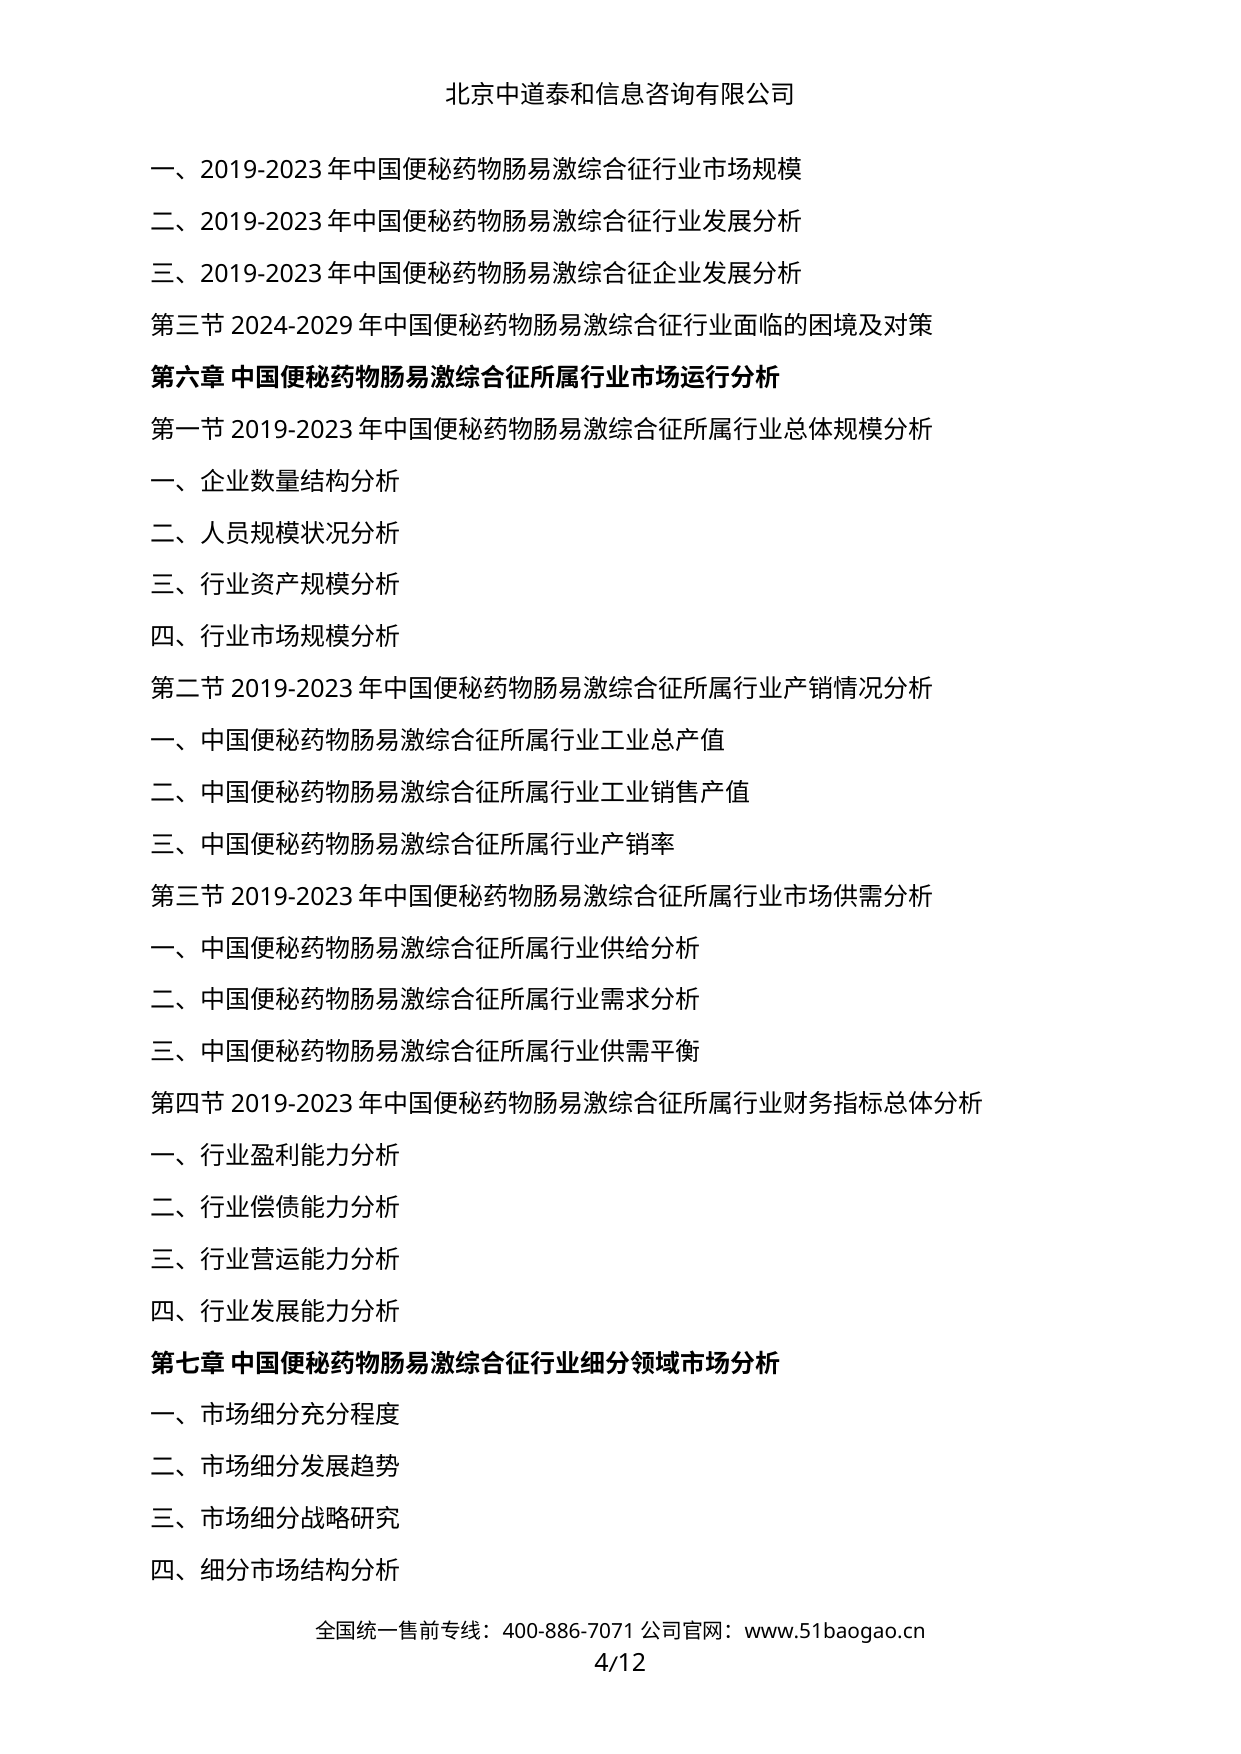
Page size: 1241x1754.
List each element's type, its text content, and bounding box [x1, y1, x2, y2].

text 三、市场细分战略研究 [150, 1499, 1090, 1535]
text 一、企业数量结构分析 [150, 461, 1090, 497]
text 二、市场细分发展趋势 [150, 1447, 1090, 1483]
text 三、2019-2023年中国便秘药物肠易激综合征企业发展分析 [150, 254, 1090, 290]
text 三、行业资产规模分析 [150, 565, 1090, 601]
text 一、中国便秘药物肠易激综合征所属行业供给分析 [150, 928, 1090, 964]
text 第二节 2019-2023年中国便秘药物肠易激综合征所属行业产销情况分析 [150, 669, 1090, 705]
text 二、行业偿债能力分析 [150, 1187, 1090, 1224]
text 第七章 中国便秘药物肠易激综合征行业细分领域市场分析 [150, 1343, 1090, 1379]
text 四、细分市场结构分析 [150, 1551, 1090, 1587]
text 三、中国便秘药物肠易激综合征所属行业产销率 [150, 824, 1090, 861]
text 二、中国便秘药物肠易激综合征所属行业需求分析 [150, 980, 1090, 1016]
text 四、行业市场规模分析 [150, 617, 1090, 653]
text 第一节 2019-2023年中国便秘药物肠易激综合征所属行业总体规模分析 [150, 409, 1090, 446]
text 二、人员规模状况分析 [150, 513, 1090, 549]
text 三、中国便秘药物肠易激综合征所属行业供需平衡 [150, 1032, 1090, 1068]
text 第三节 2024-2029年中国便秘药物肠易激综合征行业面临的困境及对策 [150, 306, 1090, 342]
text 第三节 2019-2023年中国便秘药物肠易激综合征所属行业市场供需分析 [150, 876, 1090, 912]
text 二、2019-2023年中国便秘药物肠易激综合征行业发展分析 [150, 202, 1090, 238]
text 第四节 2019-2023年中国便秘药物肠易激综合征所属行业财务指标总体分析 [150, 1084, 1090, 1120]
text 四、行业发展能力分析 [150, 1291, 1090, 1327]
text 二、中国便秘药物肠易激综合征所属行业工业销售产值 [150, 772, 1090, 809]
text 一、中国便秘药物肠易激综合征所属行业工业总产值 [150, 721, 1090, 757]
text 第六章 中国便秘药物肠易激综合征所属行业市场运行分析 [150, 357, 1090, 394]
text 三、行业营运能力分析 [150, 1239, 1090, 1276]
text 一、行业盈利能力分析 [150, 1136, 1090, 1172]
text 一、市场细分充分程度 [150, 1395, 1090, 1431]
text 一、2019-2023年中国便秘药物肠易激综合征行业市场规模 [150, 150, 1090, 186]
